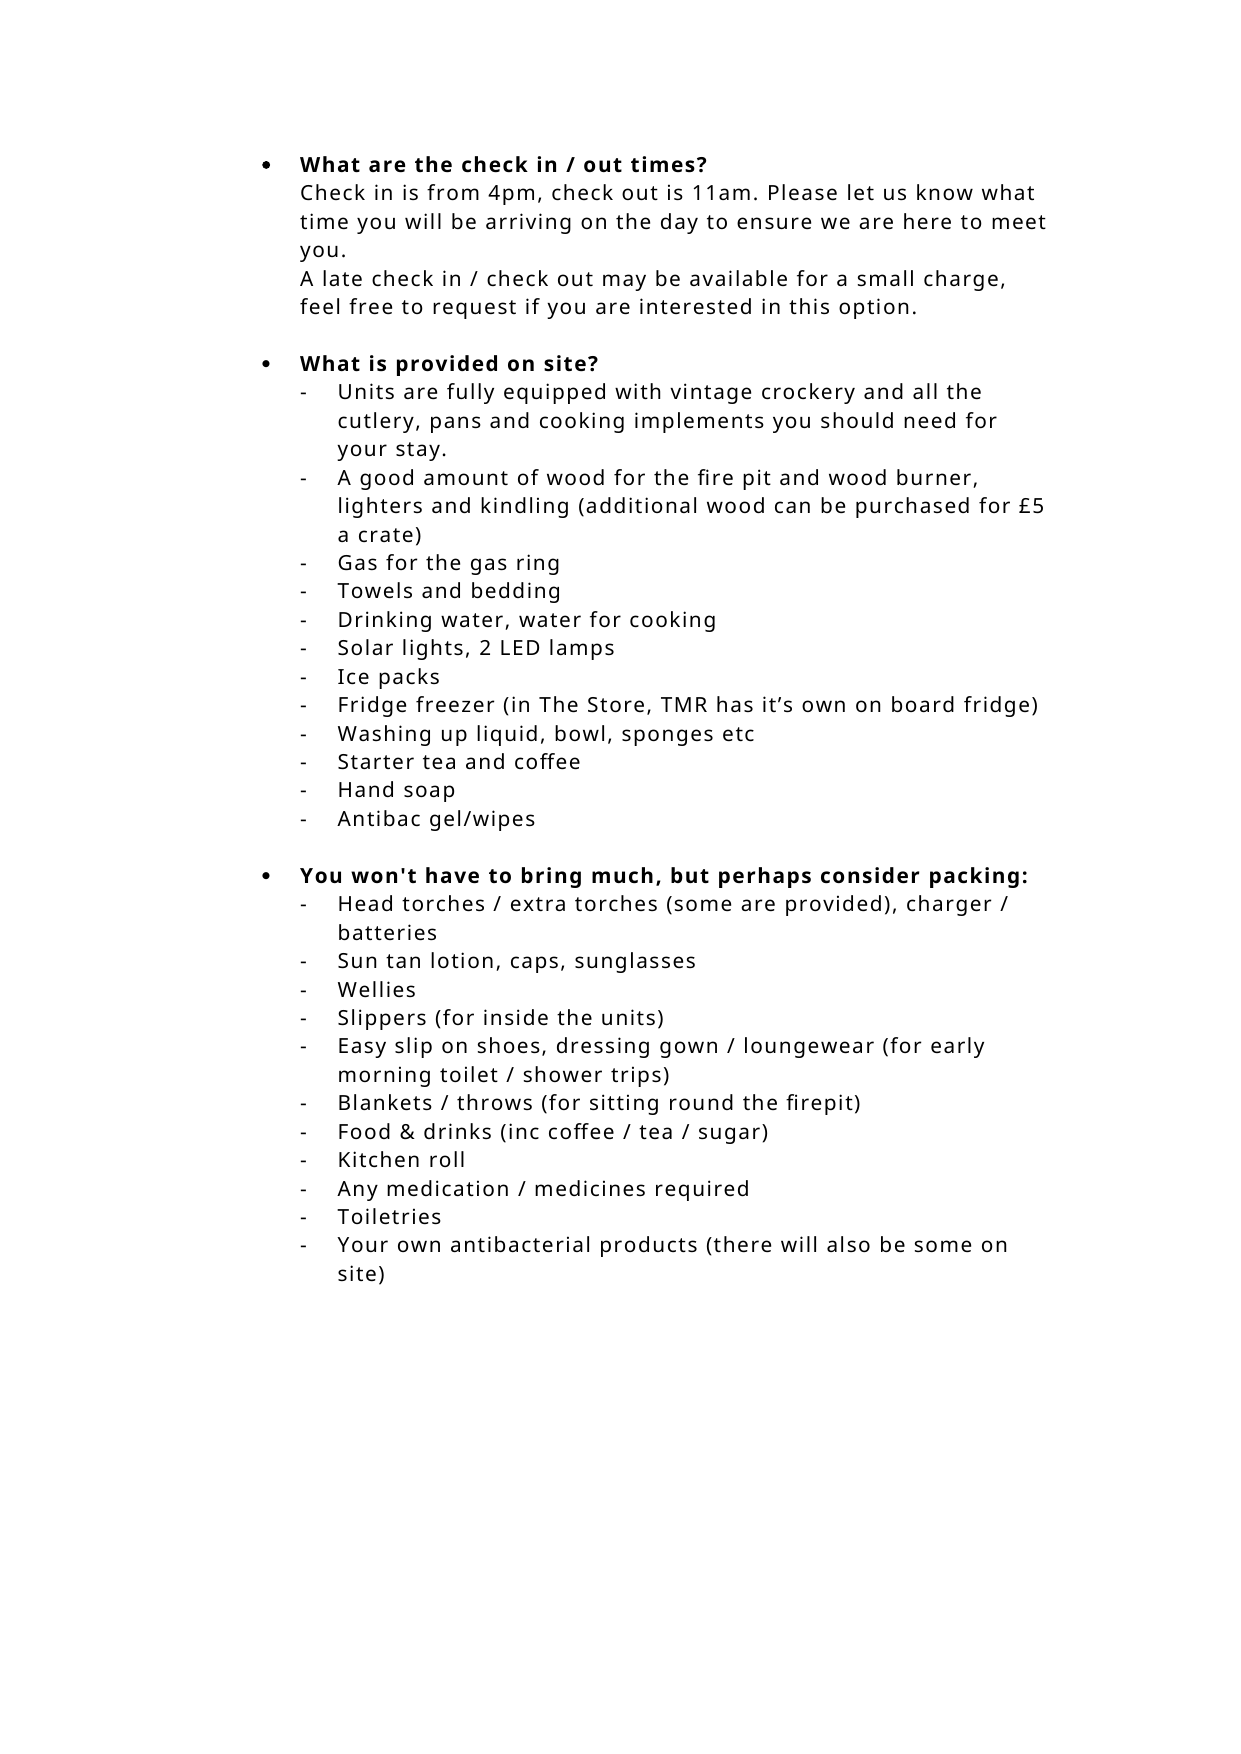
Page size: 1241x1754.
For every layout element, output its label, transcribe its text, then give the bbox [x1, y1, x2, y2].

list Solar lights, 2 LED lamps [300, 633, 1053, 662]
list Easy slip on shoes, dressing gown / loungewear (for early morning toilet / shower trips) [300, 1032, 1053, 1088]
list What are the check in / out times? [262, 150, 1053, 178]
list Gas for the gas ring [300, 548, 1053, 577]
list Sun tan lotion, caps, sunglasses [300, 946, 1053, 975]
list Antibac gel/wipes [300, 804, 1053, 832]
list Any medication / medicines required [300, 1174, 1053, 1202]
list Fridge freezer (in The Store, TMR has it’s own on board fridge) [300, 690, 1053, 719]
list Starter tea and coffee [300, 747, 1053, 776]
list A good amount of wood for the fire pit and wood burner, lighters and kindling (additional wood can be purchased for £5 a crate) [300, 463, 1053, 548]
list Hand soap [300, 776, 1053, 804]
list Kitchen roll [300, 1145, 1053, 1174]
list Drinking water, water for cooking [300, 605, 1053, 633]
text A late check in / check out may be available for a small charge, feel free to request if you are interested in this option. [300, 264, 1053, 321]
list Blankets / throws (for sitting round the firepit) [300, 1088, 1053, 1117]
list What is provided on site? [262, 349, 1053, 377]
list Toiletries [300, 1202, 1053, 1231]
list Ice packs [300, 662, 1053, 690]
list You won't have to bring much, but perhaps consider packing: [262, 861, 1053, 889]
list Your own antibacterial products (there will also be some on site) [300, 1231, 1053, 1287]
list Wellies [300, 975, 1053, 1003]
list Head torches / extra torches (some are provided), charger / batteries [300, 889, 1053, 946]
list Towels and bedding [300, 577, 1053, 605]
list Food & drinks (inc coffee / tea / sugar) [300, 1117, 1053, 1145]
list Units are fully equipped with vintage crockery and all the cutlery, pans and cooking implements you should need for your stay. [300, 377, 1053, 463]
text Check in is from 4pm, check out is 11am. Please let us know what time you will be arriving on the day to ensure we are here to meet you. [300, 178, 1053, 264]
list Slippers (for inside the units) [300, 1003, 1053, 1032]
list Washing up liquid, bowl, sponges etc [300, 719, 1053, 747]
